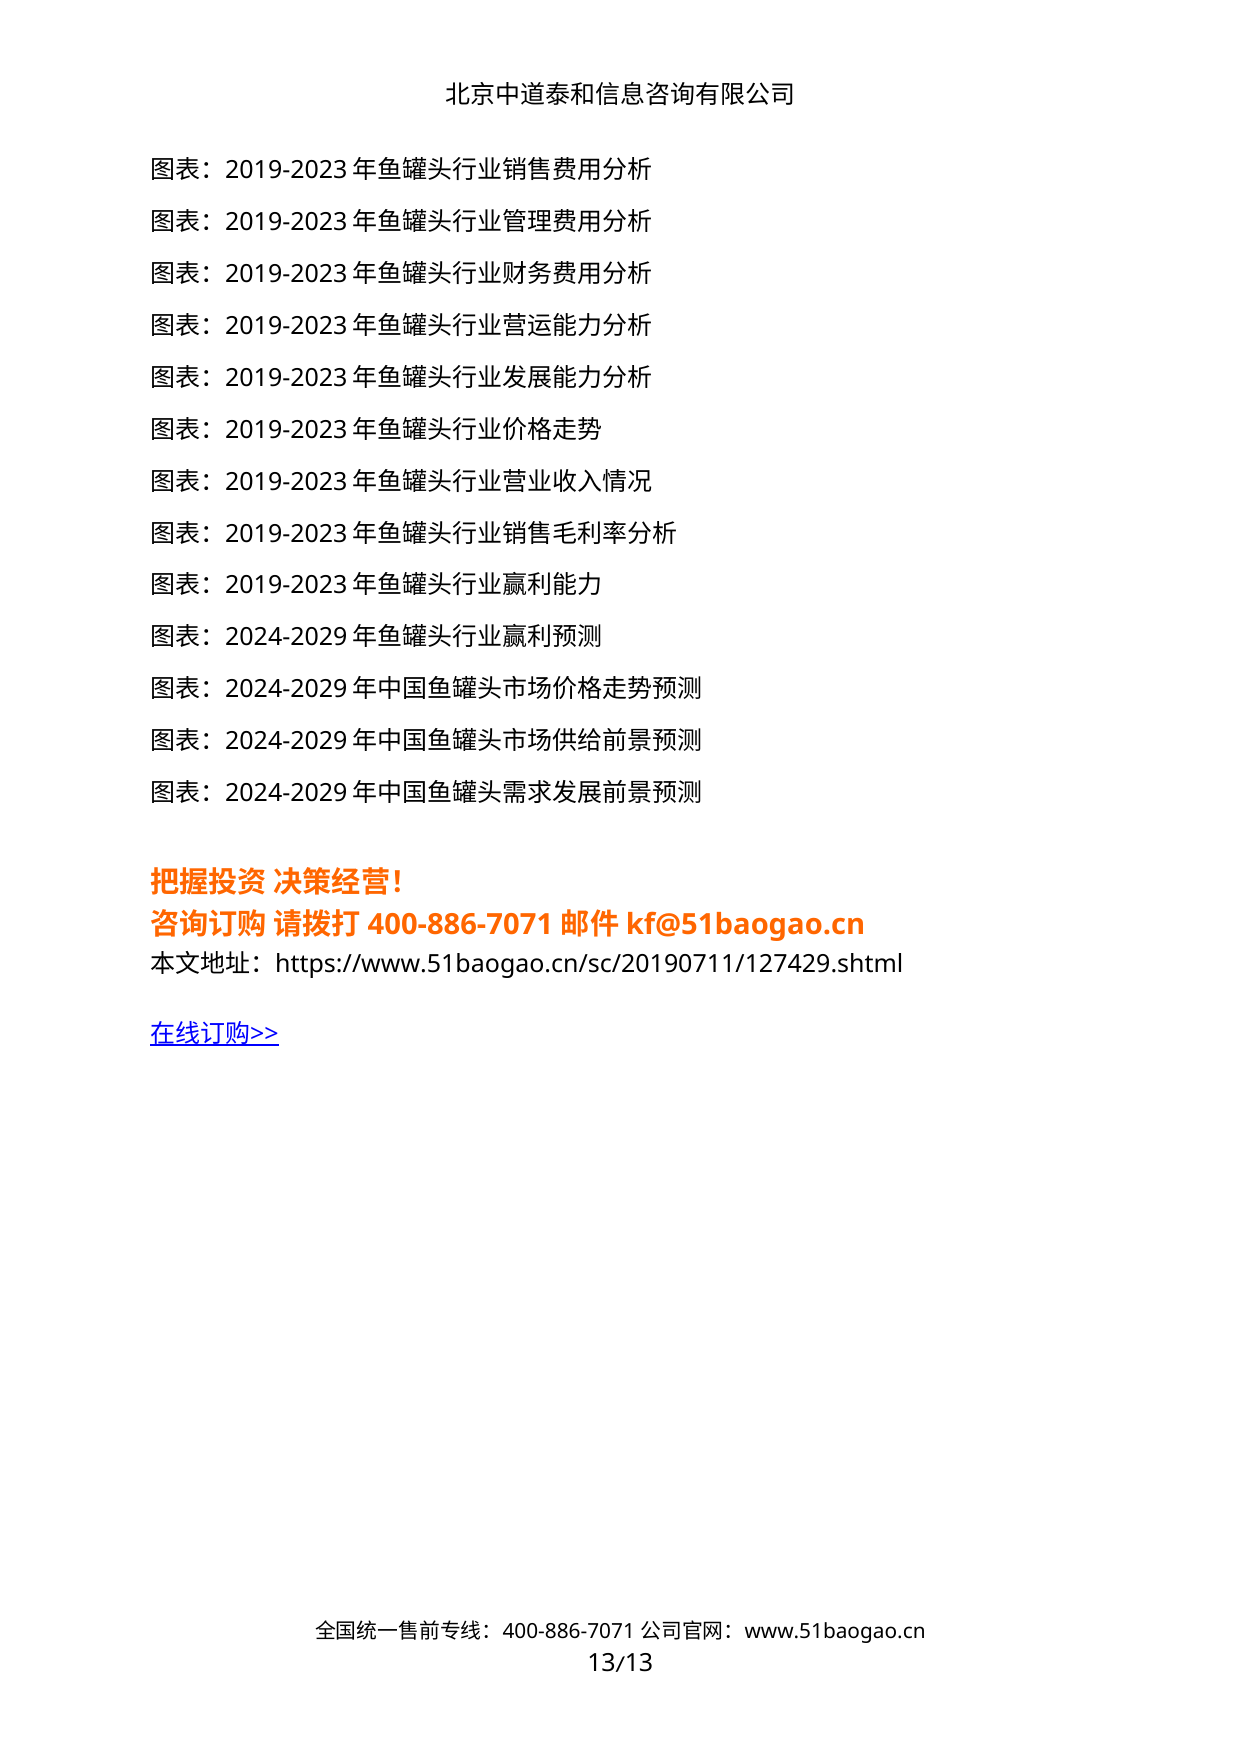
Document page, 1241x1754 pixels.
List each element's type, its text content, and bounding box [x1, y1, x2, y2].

text 图表：2024-2029年中国鱼罐头市场供给前景预测 [150, 721, 1090, 757]
text 图表：2019-2023年鱼罐头行业营业收入情况 [150, 461, 1090, 497]
text 图表：2019-2023年鱼罐头行业发展能力分析 [150, 357, 1090, 394]
text 图表：2024-2029年中国鱼罐头需求发展前景预测 [150, 772, 1090, 809]
text 图表：2019-2023年鱼罐头行业销售毛利率分析 [150, 513, 1090, 549]
text 图表：2019-2023年鱼罐头行业价格走势 [150, 409, 1090, 446]
text 图表：2019-2023年鱼罐头行业管理费用分析 [150, 202, 1090, 238]
text 图表：2024-2029年中国鱼罐头市场价格走势预测 [150, 669, 1090, 705]
text 图表：2024-2029年鱼罐头行业赢利预测 [150, 617, 1090, 653]
text 图表：2019-2023年鱼罐头行业财务费用分析 [150, 254, 1090, 290]
text 在线订购>> [150, 979, 1090, 1050]
text 图表：2019-2023年鱼罐头行业赢利能力 [150, 565, 1090, 601]
text 图表：2019-2023年鱼罐头行业销售费用分析 [150, 150, 1090, 186]
text 把握投资 决策经营！咨询订购 请拨打 400-886-7071 邮件 kf@51baogao.cn本文地址：https://www.51baogao.cn/sc/20190711/127429.shtml [150, 824, 1090, 979]
text 图表：2019-2023年鱼罐头行业营运能力分析 [150, 306, 1090, 342]
